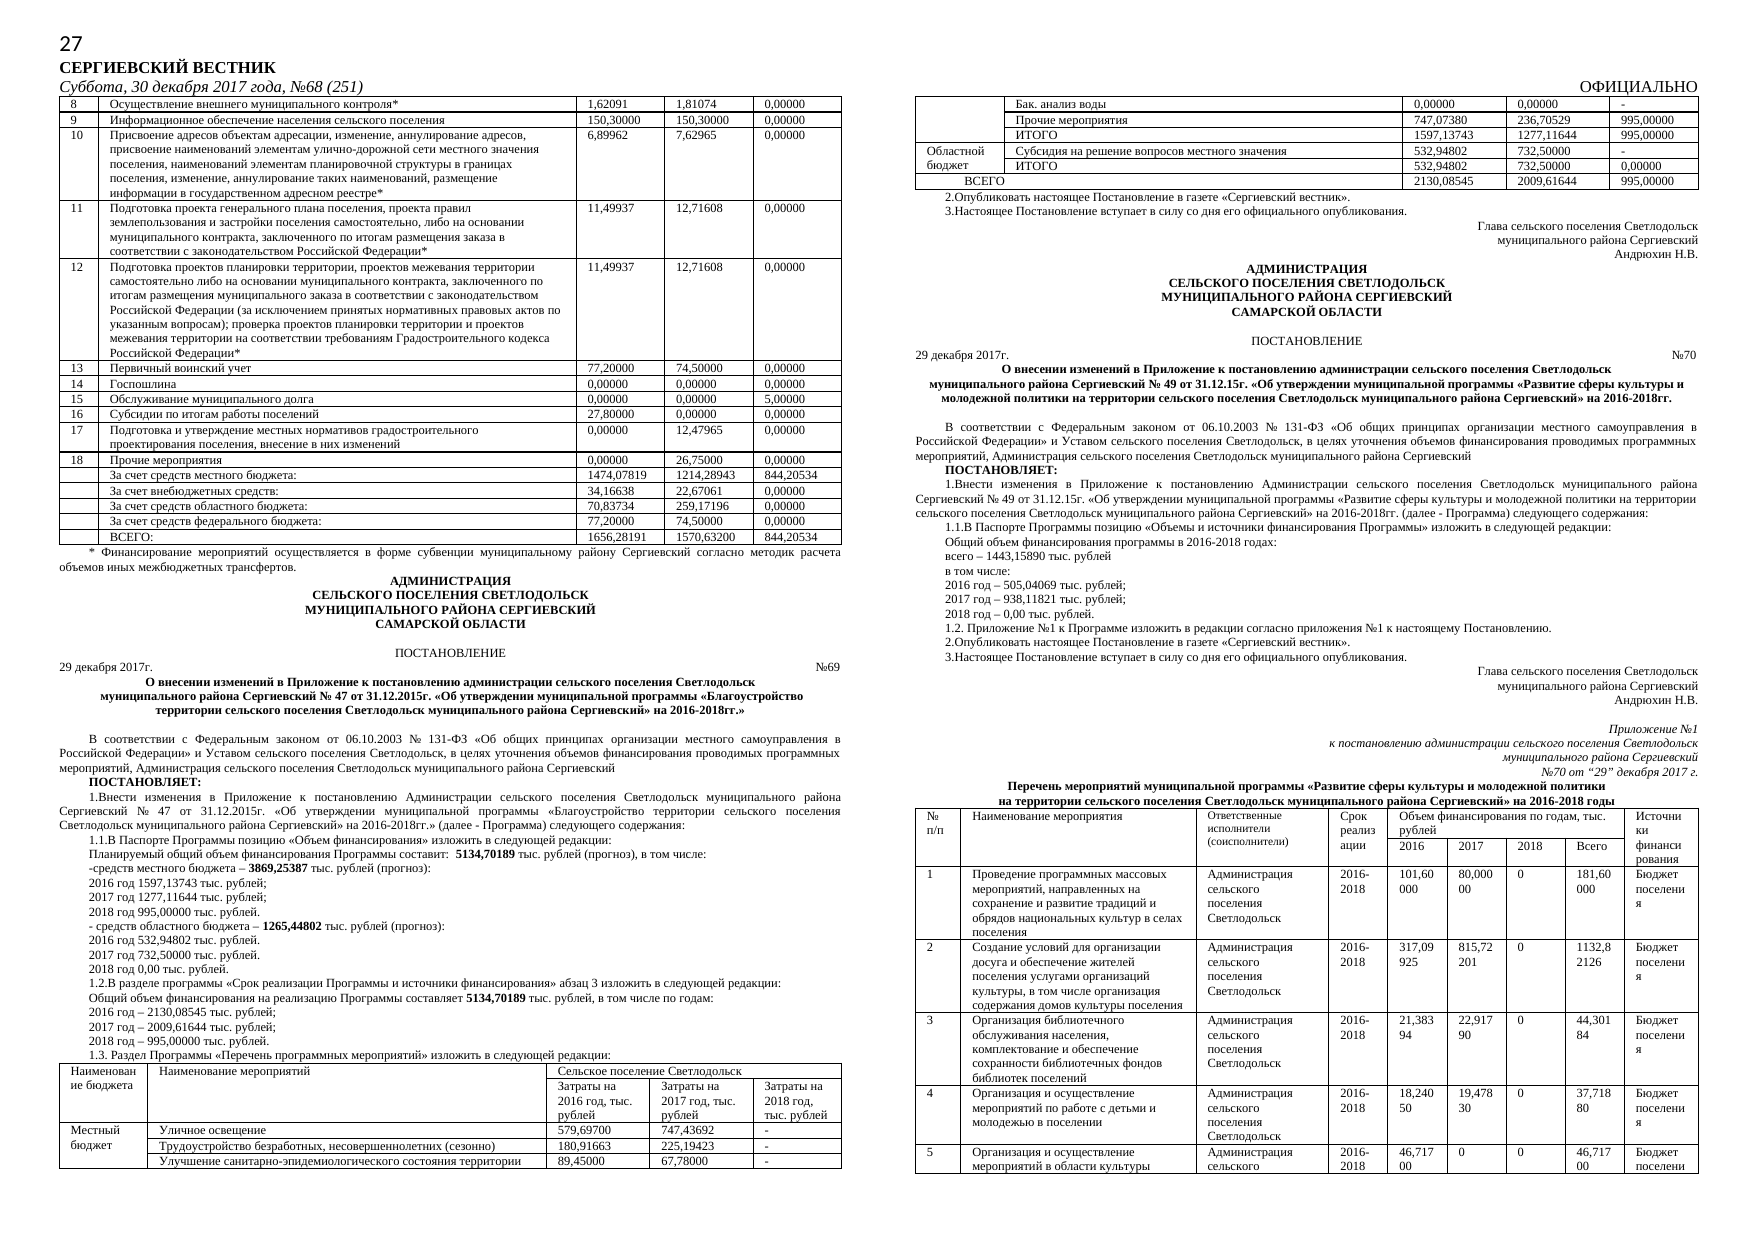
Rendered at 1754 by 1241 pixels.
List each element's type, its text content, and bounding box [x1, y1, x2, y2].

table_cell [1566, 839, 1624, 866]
text муниципального района Сергиевский № 47 от 31.12.2015г. «Об утверждении муниципальной программы «Благоустройство [59, 689, 842, 703]
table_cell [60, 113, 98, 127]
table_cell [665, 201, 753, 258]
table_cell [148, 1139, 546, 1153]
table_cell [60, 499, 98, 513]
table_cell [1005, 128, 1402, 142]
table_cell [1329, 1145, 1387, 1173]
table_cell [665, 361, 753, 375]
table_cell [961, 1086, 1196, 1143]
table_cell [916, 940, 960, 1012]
text Общий объем финансирования программы в 2016-2018 годах: [915, 534, 1698, 549]
text №70 от “29” декабря 2017 г. [915, 764, 1698, 779]
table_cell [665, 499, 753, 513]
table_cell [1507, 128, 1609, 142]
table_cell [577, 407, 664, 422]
text 2.Опубликовать настоящее Постановление в газете «Сергиевский вестник». [915, 190, 1698, 204]
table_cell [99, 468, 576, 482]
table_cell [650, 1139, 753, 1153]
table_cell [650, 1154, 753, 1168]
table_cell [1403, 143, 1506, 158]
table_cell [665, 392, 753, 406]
text в том числе: [915, 563, 1698, 578]
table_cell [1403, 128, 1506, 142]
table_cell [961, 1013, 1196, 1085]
text 2.Опубликовать настоящее Постановление в газете «Сергиевский вестник». [915, 635, 1698, 649]
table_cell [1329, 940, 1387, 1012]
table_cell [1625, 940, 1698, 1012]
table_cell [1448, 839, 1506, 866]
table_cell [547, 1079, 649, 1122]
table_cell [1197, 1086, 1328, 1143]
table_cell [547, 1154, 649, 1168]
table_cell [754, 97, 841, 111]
text * Финансирование мероприятий осуществляется в форме субвенции муниципальному району Сергиевский согласно методик расчета объемов иных межбюджетных трансфертов. [59, 545, 842, 574]
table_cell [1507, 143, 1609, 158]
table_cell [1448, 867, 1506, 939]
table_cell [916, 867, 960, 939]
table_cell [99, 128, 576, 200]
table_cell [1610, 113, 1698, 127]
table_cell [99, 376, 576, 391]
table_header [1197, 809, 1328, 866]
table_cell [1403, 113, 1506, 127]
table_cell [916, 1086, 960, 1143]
text 2017 год 732,50000 тыс. рублей. [59, 947, 842, 962]
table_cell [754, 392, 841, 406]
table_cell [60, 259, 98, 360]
text ПОСТАНОВЛЯЕТ: [915, 463, 1698, 477]
text на территории сельского поселения Светлодольск муниципального района Сергиевский» на 2016-2018 годы [915, 793, 1698, 808]
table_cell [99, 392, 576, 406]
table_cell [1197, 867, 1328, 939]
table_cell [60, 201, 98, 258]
text всего – 1443,15890 тыс. рублей [915, 549, 1698, 563]
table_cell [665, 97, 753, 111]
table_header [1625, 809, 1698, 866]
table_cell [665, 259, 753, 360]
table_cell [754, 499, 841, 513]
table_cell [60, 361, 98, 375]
text АДМИНИСТРАЦИЯ [915, 261, 1698, 276]
text 2018 год – 0,00 тыс. рублей. [915, 606, 1698, 621]
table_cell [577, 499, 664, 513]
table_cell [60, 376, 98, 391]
text - средств областного бюджета – 1265,44802 тыс. рублей (прогноз): [59, 919, 842, 933]
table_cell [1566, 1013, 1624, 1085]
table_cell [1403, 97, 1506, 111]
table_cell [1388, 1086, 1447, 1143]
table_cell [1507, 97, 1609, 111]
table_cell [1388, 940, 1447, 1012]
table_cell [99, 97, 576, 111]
text муниципального района Сергиевский [915, 678, 1698, 693]
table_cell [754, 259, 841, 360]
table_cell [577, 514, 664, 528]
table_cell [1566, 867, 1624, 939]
text Глава сельского поселения Светлодольск [915, 218, 1698, 233]
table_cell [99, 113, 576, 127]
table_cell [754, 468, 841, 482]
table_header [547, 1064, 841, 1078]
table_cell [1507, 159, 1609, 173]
text 2016 год – 2130,08545 тыс. рублей; [59, 1005, 842, 1019]
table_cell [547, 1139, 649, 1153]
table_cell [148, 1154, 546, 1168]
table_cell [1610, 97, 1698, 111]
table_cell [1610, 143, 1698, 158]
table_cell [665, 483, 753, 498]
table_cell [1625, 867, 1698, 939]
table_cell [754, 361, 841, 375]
text 2017 год – 2009,61644 тыс. рублей; [59, 1019, 842, 1034]
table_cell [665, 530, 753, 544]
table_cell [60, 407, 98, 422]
text МУНИЦИПАЛЬНОГО РАЙОНА СЕРГИЕВСКИЙ [915, 290, 1698, 304]
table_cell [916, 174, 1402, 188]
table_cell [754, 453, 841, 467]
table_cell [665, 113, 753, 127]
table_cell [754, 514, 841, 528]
text -средств местного бюджета – 3869,25387 тыс. рублей (прогноз): [59, 861, 842, 876]
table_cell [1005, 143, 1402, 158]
text ПОСТАНОВЛЕНИЕ [915, 333, 1698, 348]
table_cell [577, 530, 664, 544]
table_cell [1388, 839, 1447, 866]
text СЕЛЬСКОГО ПОСЕЛЕНИЯ СВЕТЛОДОЛЬСК [59, 588, 842, 602]
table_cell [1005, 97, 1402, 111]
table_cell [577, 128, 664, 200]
text В соответствии с Федеральным законом от 06.10.2003 № 131-ФЗ «Об общих принципах организации местного самоуправления в Российской Федерации» и Уставом сельского поселения Светлодольск, в целях уточнения объемов финансирования проводимых программных мероприятий, Администрация сельского поселения Светлодольск муниципального района Сергиевский [59, 732, 842, 775]
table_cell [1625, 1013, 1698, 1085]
text 2017 год 1277,11644 тыс. рублей; [59, 890, 842, 904]
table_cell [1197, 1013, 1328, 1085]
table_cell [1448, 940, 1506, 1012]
text Андрюхин Н.В. [915, 693, 1698, 707]
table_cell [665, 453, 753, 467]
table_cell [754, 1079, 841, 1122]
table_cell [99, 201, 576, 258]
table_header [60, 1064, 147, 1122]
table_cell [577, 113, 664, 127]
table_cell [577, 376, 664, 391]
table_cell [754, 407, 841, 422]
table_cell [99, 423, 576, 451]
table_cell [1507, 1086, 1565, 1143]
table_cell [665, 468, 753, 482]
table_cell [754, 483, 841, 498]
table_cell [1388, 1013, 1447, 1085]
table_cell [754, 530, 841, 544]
text 1.Внести изменения в Приложение к постановлению Администрации сельского поселения Светлодольск муниципального района Сергиевский № 49 от 31.12.15г. «Об утверждении муниципальной программы «Развитие сферы культуры и молодежной политики на территории сельского поселения Светлодольск муниципального района Сергиевский» на 2016-2018гг. (далее - Программа) следующего содержания: [915, 477, 1698, 520]
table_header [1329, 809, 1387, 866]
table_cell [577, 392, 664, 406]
text В соответствии с Федеральным законом от 06.10.2003 № 131-ФЗ «Об общих принципах организации местного самоуправления в Российской Федерации» и Уставом сельского поселения Светлодольск, в целях уточнения объемов финансирования проводимых программных мероприятий, Администрация сельского поселения Светлодольск муниципального района Сергиевский [915, 419, 1698, 463]
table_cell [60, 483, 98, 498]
text Планируемый общий объем финансирования Программы составит: 5134,70189 тыс. рублей (прогноз), в том числе: [59, 847, 842, 861]
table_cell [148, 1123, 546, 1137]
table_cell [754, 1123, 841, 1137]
text муниципального района Сергиевский [915, 233, 1698, 247]
text 1.Внести изменения в Приложение к постановлению Администрации сельского поселения Светлодольск муниципального района Сергиевский № 47 от 31.12.2015г. «Об утверждении муниципальной программы «Благоустройство территории сельского поселения Светлодольск муниципального района Сергиевский» на 2016-2018гг.» (далее - Программа) следующего содержания: [59, 789, 842, 832]
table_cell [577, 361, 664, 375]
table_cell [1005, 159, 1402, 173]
text 2016 год 1597,13743 тыс. рублей; [59, 876, 842, 890]
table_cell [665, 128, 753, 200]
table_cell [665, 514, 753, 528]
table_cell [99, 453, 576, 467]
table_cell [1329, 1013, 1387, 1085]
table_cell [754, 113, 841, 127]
text Андрюхин Н.В. [915, 247, 1698, 261]
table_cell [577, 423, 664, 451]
text 3.Настоящее Постановление вступает в силу со дня его официального опубликования. [915, 204, 1698, 218]
text 1.2. Приложение №1 к Программе изложить в редакции согласно приложения №1 к настоящему Постановлению. [915, 621, 1698, 635]
text САМАРСКОЙ ОБЛАСТИ [59, 617, 842, 631]
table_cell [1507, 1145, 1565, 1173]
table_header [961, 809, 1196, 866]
text Глава сельского поселения Светлодольск [915, 664, 1698, 678]
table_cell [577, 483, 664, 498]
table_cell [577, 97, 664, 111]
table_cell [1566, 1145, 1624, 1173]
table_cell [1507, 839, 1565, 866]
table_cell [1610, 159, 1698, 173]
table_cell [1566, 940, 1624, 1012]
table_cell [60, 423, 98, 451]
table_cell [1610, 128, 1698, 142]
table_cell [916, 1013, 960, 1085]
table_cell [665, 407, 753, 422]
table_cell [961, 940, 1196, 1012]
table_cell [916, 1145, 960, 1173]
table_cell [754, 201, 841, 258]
text Приложение №1 [915, 721, 1698, 736]
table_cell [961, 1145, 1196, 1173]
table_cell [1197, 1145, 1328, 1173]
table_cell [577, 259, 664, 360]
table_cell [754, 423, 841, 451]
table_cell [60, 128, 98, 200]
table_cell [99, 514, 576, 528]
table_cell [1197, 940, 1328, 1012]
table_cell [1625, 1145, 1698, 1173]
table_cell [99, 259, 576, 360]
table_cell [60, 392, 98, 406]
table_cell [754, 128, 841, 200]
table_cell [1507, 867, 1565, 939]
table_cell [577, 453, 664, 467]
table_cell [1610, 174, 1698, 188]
text О внесении изменений в Приложение к постановлению администрации сельского поселения Светлодольск [59, 674, 842, 689]
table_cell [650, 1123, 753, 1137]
text 1.1.В Паспорте Программы позицию «Объем финансирования» изложить в следующей редакции: [59, 832, 842, 847]
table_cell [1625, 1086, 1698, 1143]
text территории сельского поселения Светлодольск муниципального района Сергиевский» на 2016-2018гг.» [59, 703, 842, 717]
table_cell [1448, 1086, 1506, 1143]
text 3.Настоящее Постановление вступает в силу со дня его официального опубликования. [915, 649, 1698, 664]
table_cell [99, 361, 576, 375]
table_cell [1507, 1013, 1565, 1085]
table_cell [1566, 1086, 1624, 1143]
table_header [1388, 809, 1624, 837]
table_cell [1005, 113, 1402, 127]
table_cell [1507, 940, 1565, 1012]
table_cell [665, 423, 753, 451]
text 2018 год – 995,00000 тыс. рублей. [59, 1034, 842, 1048]
text Общий объем финансирования на реализацию Программы составляет 5134,70189 тыс. рублей, в том числе по годам: [59, 991, 842, 1005]
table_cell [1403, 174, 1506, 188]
text 2018 год 995,00000 тыс. рублей. [59, 904, 842, 919]
text Перечень мероприятий муниципальной программы «Развитие сферы культуры и молодежной политики [915, 779, 1698, 793]
text 2017 год – 938,11821 тыс. рублей; [915, 592, 1698, 606]
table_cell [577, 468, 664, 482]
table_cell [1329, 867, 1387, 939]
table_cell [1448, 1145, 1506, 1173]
text АДМИНИСТРАЦИЯ [59, 574, 842, 588]
text 1.1.В Паспорте Программы позицию «Объемы и источники финансирования Программы» изложить в следующей редакции: [915, 520, 1698, 534]
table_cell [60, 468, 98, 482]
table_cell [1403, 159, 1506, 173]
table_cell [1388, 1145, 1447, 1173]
text ПОСТАНОВЛЯЕТ: [59, 775, 842, 789]
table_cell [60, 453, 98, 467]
text О внесении изменений в Приложение к постановлению администрации сельского поселения Светлодольск [915, 362, 1698, 376]
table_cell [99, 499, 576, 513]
text СЕЛЬСКОГО ПОСЕЛЕНИЯ СВЕТЛОДОЛЬСК [915, 276, 1698, 290]
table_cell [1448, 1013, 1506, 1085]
text 1.3. Раздел Программы «Перечень программных мероприятий» изложить в следующей редакции: [59, 1048, 842, 1062]
text муниципального района Сергиевский № 49 от 31.12.15г. «Об утверждении муниципальной программы «Развитие сферы культуры и молодежной политики на территории сельского поселения Светлодольск муниципального района Сергиевский» на 2016-2018гг. [915, 376, 1698, 405]
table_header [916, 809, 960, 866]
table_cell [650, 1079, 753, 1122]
text САМАРСКОЙ ОБЛАСТИ [915, 304, 1698, 319]
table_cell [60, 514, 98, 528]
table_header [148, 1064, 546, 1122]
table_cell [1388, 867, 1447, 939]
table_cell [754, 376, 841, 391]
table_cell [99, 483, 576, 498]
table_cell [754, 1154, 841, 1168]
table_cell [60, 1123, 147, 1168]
text муниципального района Сергиевский [915, 750, 1698, 764]
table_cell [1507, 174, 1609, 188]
text 1.2.В разделе программы «Срок реализации Программы и источники финансирования» абзац 3 изложить в следующей редакции: [59, 976, 842, 991]
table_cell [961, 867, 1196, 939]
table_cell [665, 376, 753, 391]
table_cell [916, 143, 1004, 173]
text МУНИЦИПАЛЬНОГО РАЙОНА СЕРГИЕВСКИЙ [59, 602, 842, 617]
text 29 декабря 2017г. №70 [915, 348, 1698, 362]
text 2016 год – 505,04069 тыс. рублей; [915, 578, 1698, 592]
text 2016 год 532,94802 тыс. рублей. [59, 933, 842, 947]
text 29 декабря 2017г. №69 [59, 660, 842, 674]
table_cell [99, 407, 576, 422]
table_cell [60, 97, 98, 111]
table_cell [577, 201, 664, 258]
text к постановлению администрации сельского поселения Светлодольск [915, 736, 1698, 750]
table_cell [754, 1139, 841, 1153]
text 2018 год 0,00 тыс. рублей. [59, 962, 842, 976]
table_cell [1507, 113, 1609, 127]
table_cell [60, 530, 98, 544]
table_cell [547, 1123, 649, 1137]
text ПОСТАНОВЛЕНИЕ [59, 646, 842, 660]
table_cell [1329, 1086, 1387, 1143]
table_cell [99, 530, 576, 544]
